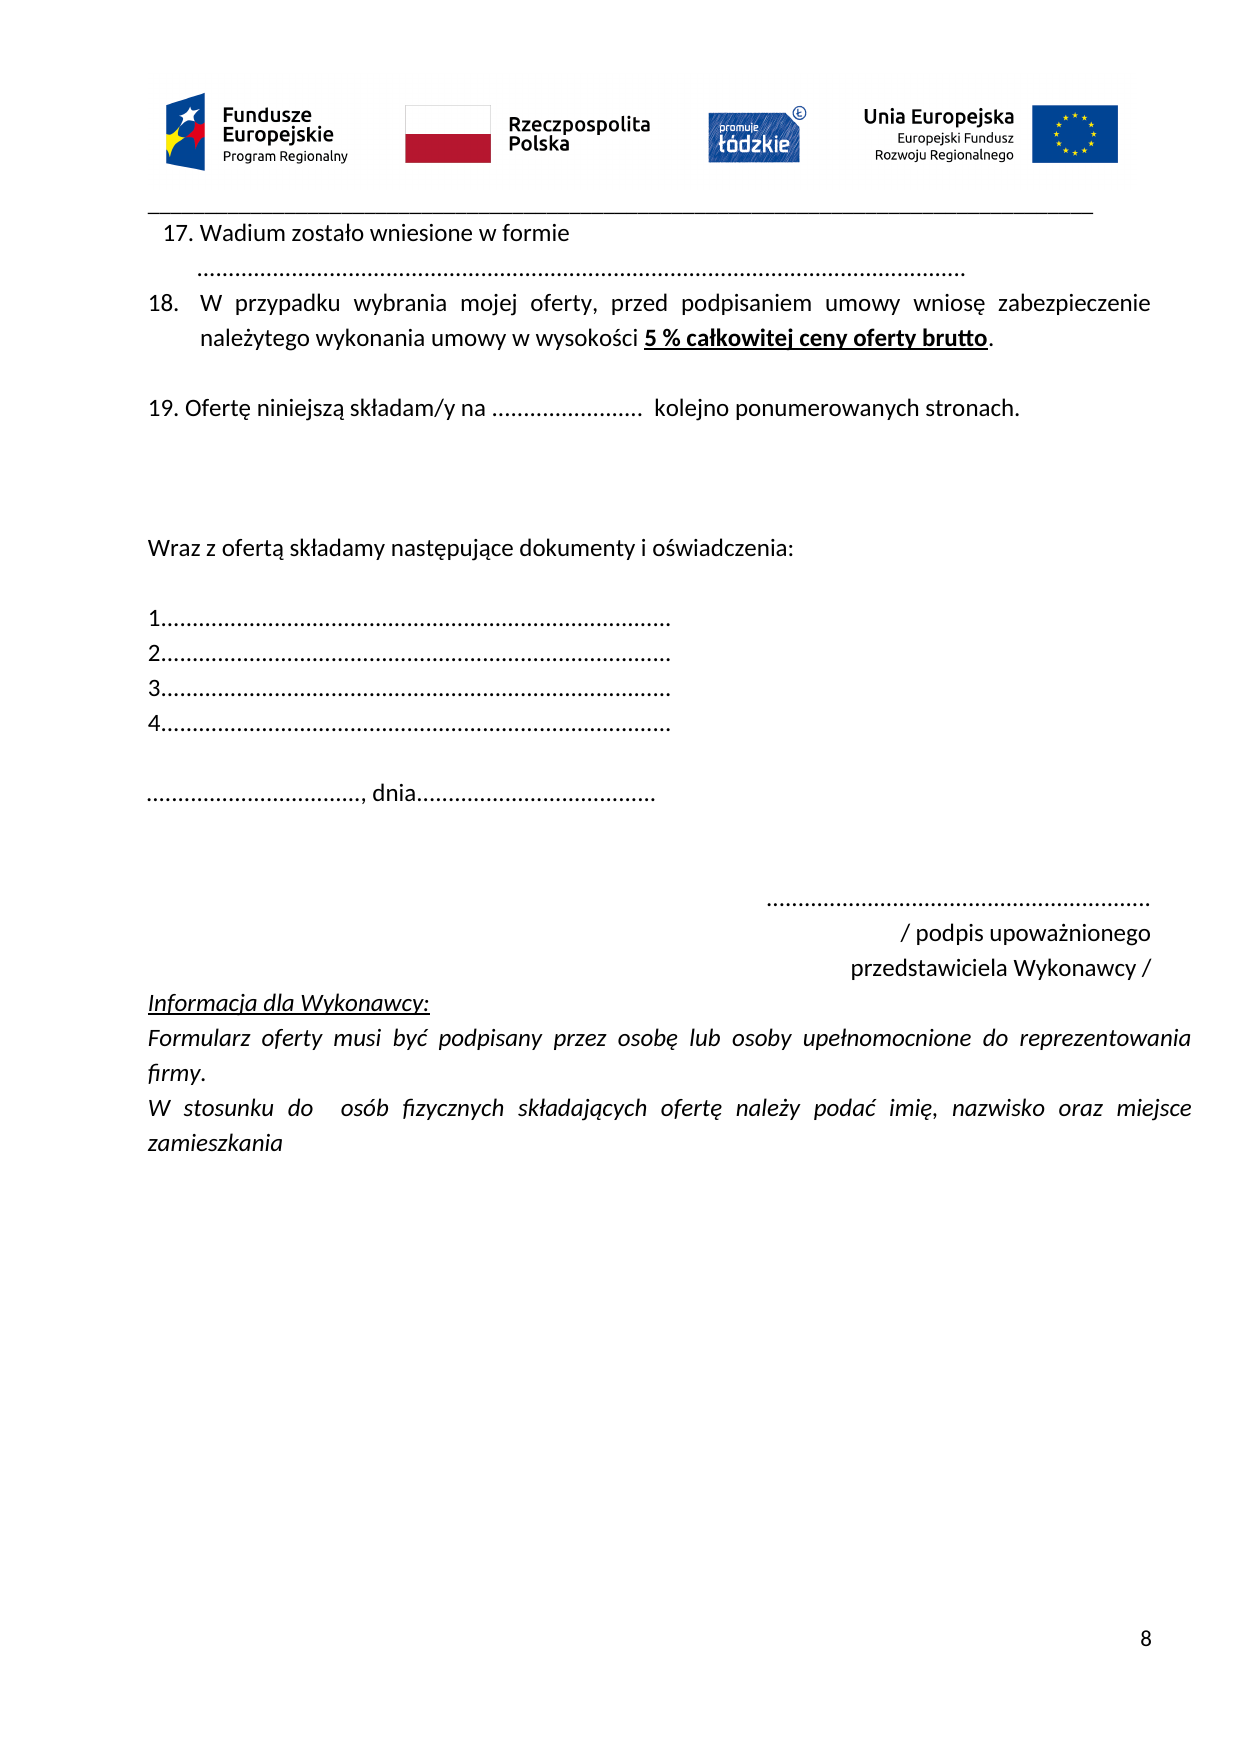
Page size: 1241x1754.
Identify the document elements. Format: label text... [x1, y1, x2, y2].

text 19. Ofertę niniejszą składam/y na ........................ kolejno ponumerowanych stronach. [148, 392, 1226, 423]
text Informacja dla Wykonawcy: [148, 987, 1196, 1018]
text Formularz oferty musi być podpisany przez osobę lub osoby upełnomocnione do reprezentowania firmy. [148, 1022, 1196, 1088]
text .................................., dnia...................................... [129, 777, 1152, 808]
text 3................................................................................. [148, 672, 1152, 703]
text Wraz z ofertą składamy następujące dokumenty i oświadczenia: [148, 532, 1226, 563]
list W przypadku wybrania mojej oferty, przed podpisaniem umowy wniosę zabezpieczenie należytego wykonania umowy w wysokości 5 % całkowitej ceny oferty brutto. [148, 287, 1152, 353]
text W stosunku do osób fizycznych składających ofertę należy podać imię, nazwisko oraz miejsce zamieszkania [148, 1092, 1196, 1158]
text 2................................................................................. [148, 637, 1152, 668]
text ............................................................. [129, 882, 1152, 913]
text 4................................................................................. [148, 707, 1152, 738]
text / podpis upoważnionego przedstawiciela Wykonawcy / [129, 917, 1152, 983]
picture [147, 73, 1137, 190]
text 1................................................................................. [148, 602, 1152, 633]
text 17. Wadium zostało wniesione w formie .......................................................................................................................... [162, 217, 1152, 283]
